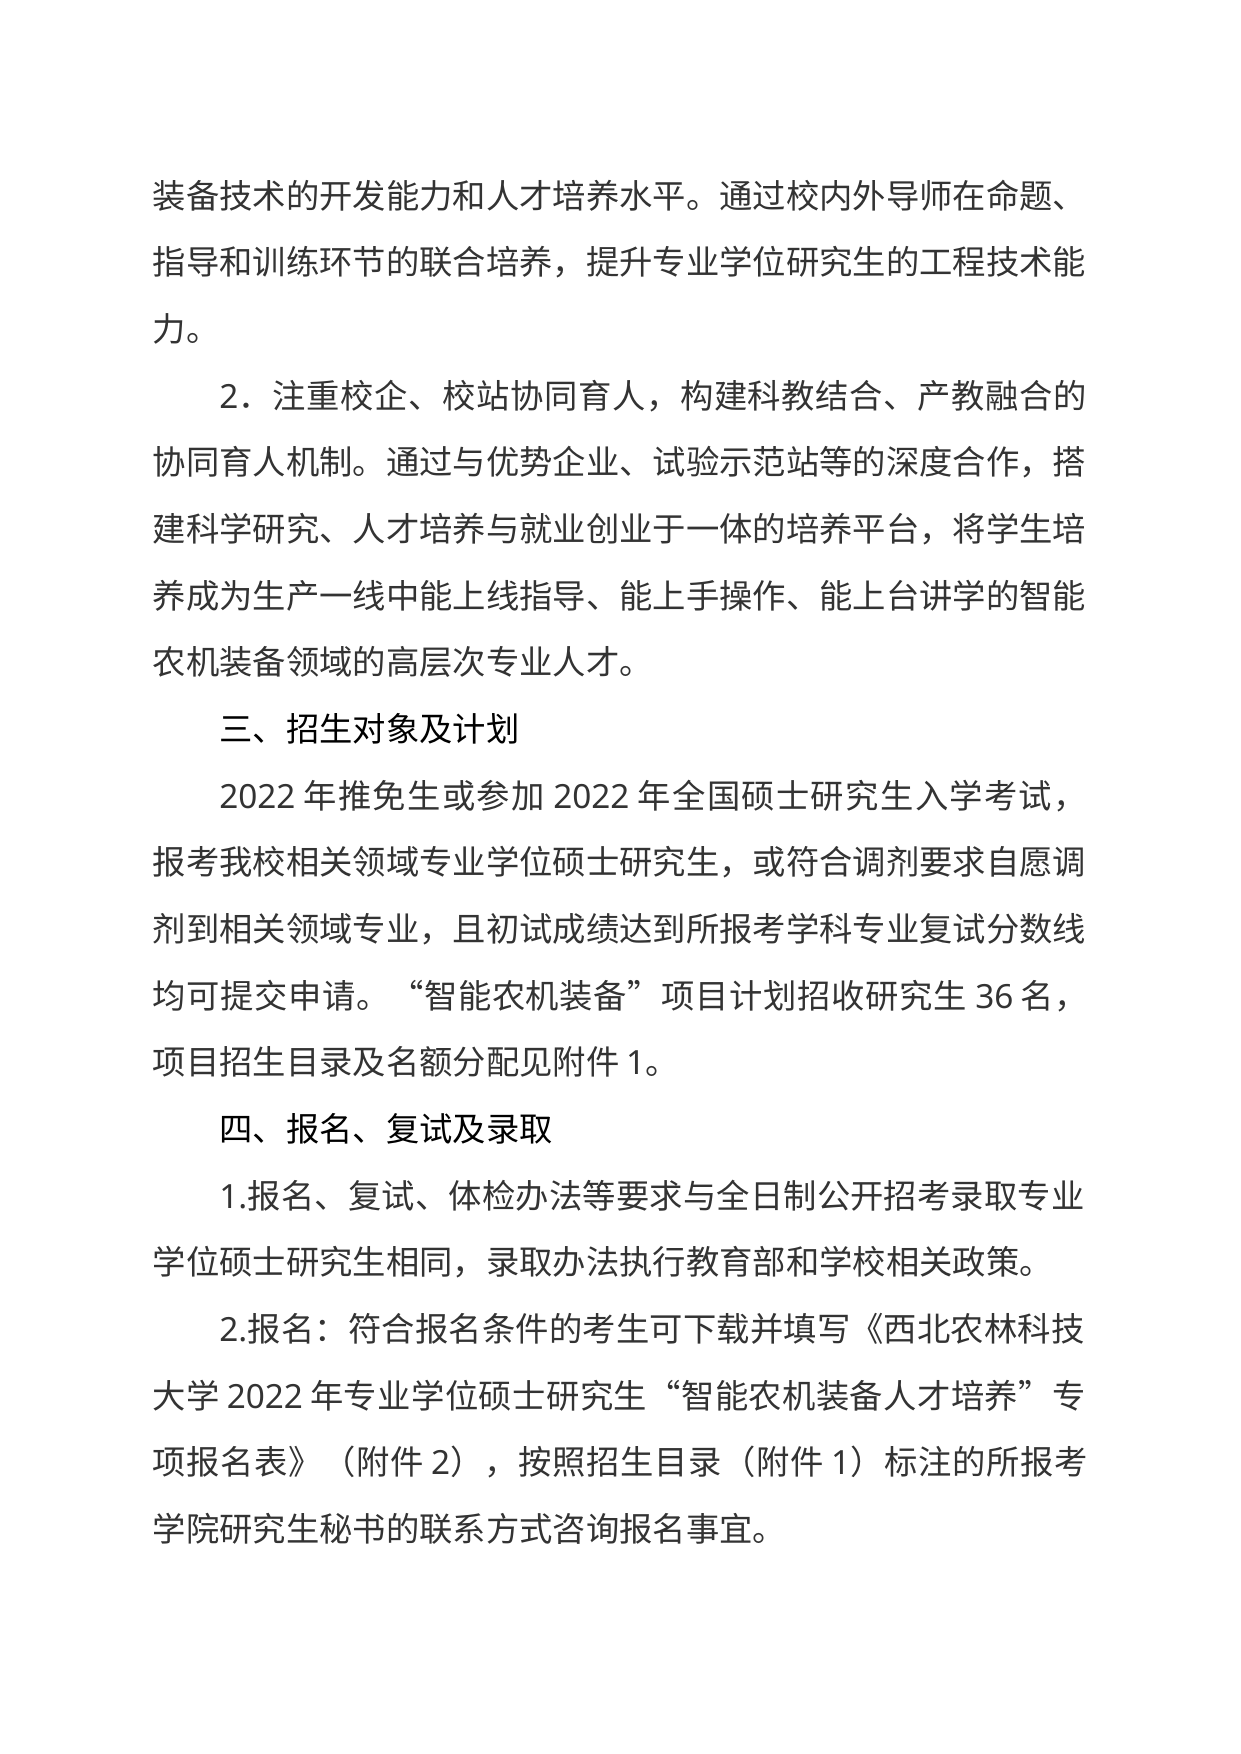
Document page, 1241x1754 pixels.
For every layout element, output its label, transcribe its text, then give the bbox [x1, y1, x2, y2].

text 2．注重校企、校站协同育人，构建科教结合、产教融合的协同育人机制。通过与优势企业、试验示范站等的深度合作，搭建科学研究、人才培养与就业创业于一体的培养平台，将学生培养成为生产一线中能上线指导、能上手操作、能上台讲学的智能农机装备领域的高层次专业人才。 [152, 360, 1088, 694]
text 四、报名、复试及录取 [152, 1094, 1088, 1160]
text 1.报名、复试、体检办法等要求与全日制公开招考录取专业学位硕士研究生相同，录取办法执行教育部和学校相关政策。 [152, 1160, 1088, 1294]
text 2022年推免生或参加2022年全国硕士研究生入学考试，报考我校相关领域专业学位硕士研究生，或符合调剂要求自愿调剂到相关领域专业，且初试成绩达到所报考学科专业复试分数线，均可提交申请。“智能农机装备”项目计划招收研究生36名，项目招生目录及名额分配见附件1。 [152, 760, 1088, 1094]
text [152, 160, 1088, 360]
text 2.报名：符合报名条件的考生可下载并填写《西北农林科技大学2022年专业学位硕士研究生“智能农机装备人才培养”专项报名表》（附件2），按照招生目录（附件1）标注的所报考学院研究生秘书的联系方式咨询报名事宜。 [152, 1294, 1088, 1560]
text 三、招生对象及计划 [152, 694, 1088, 760]
